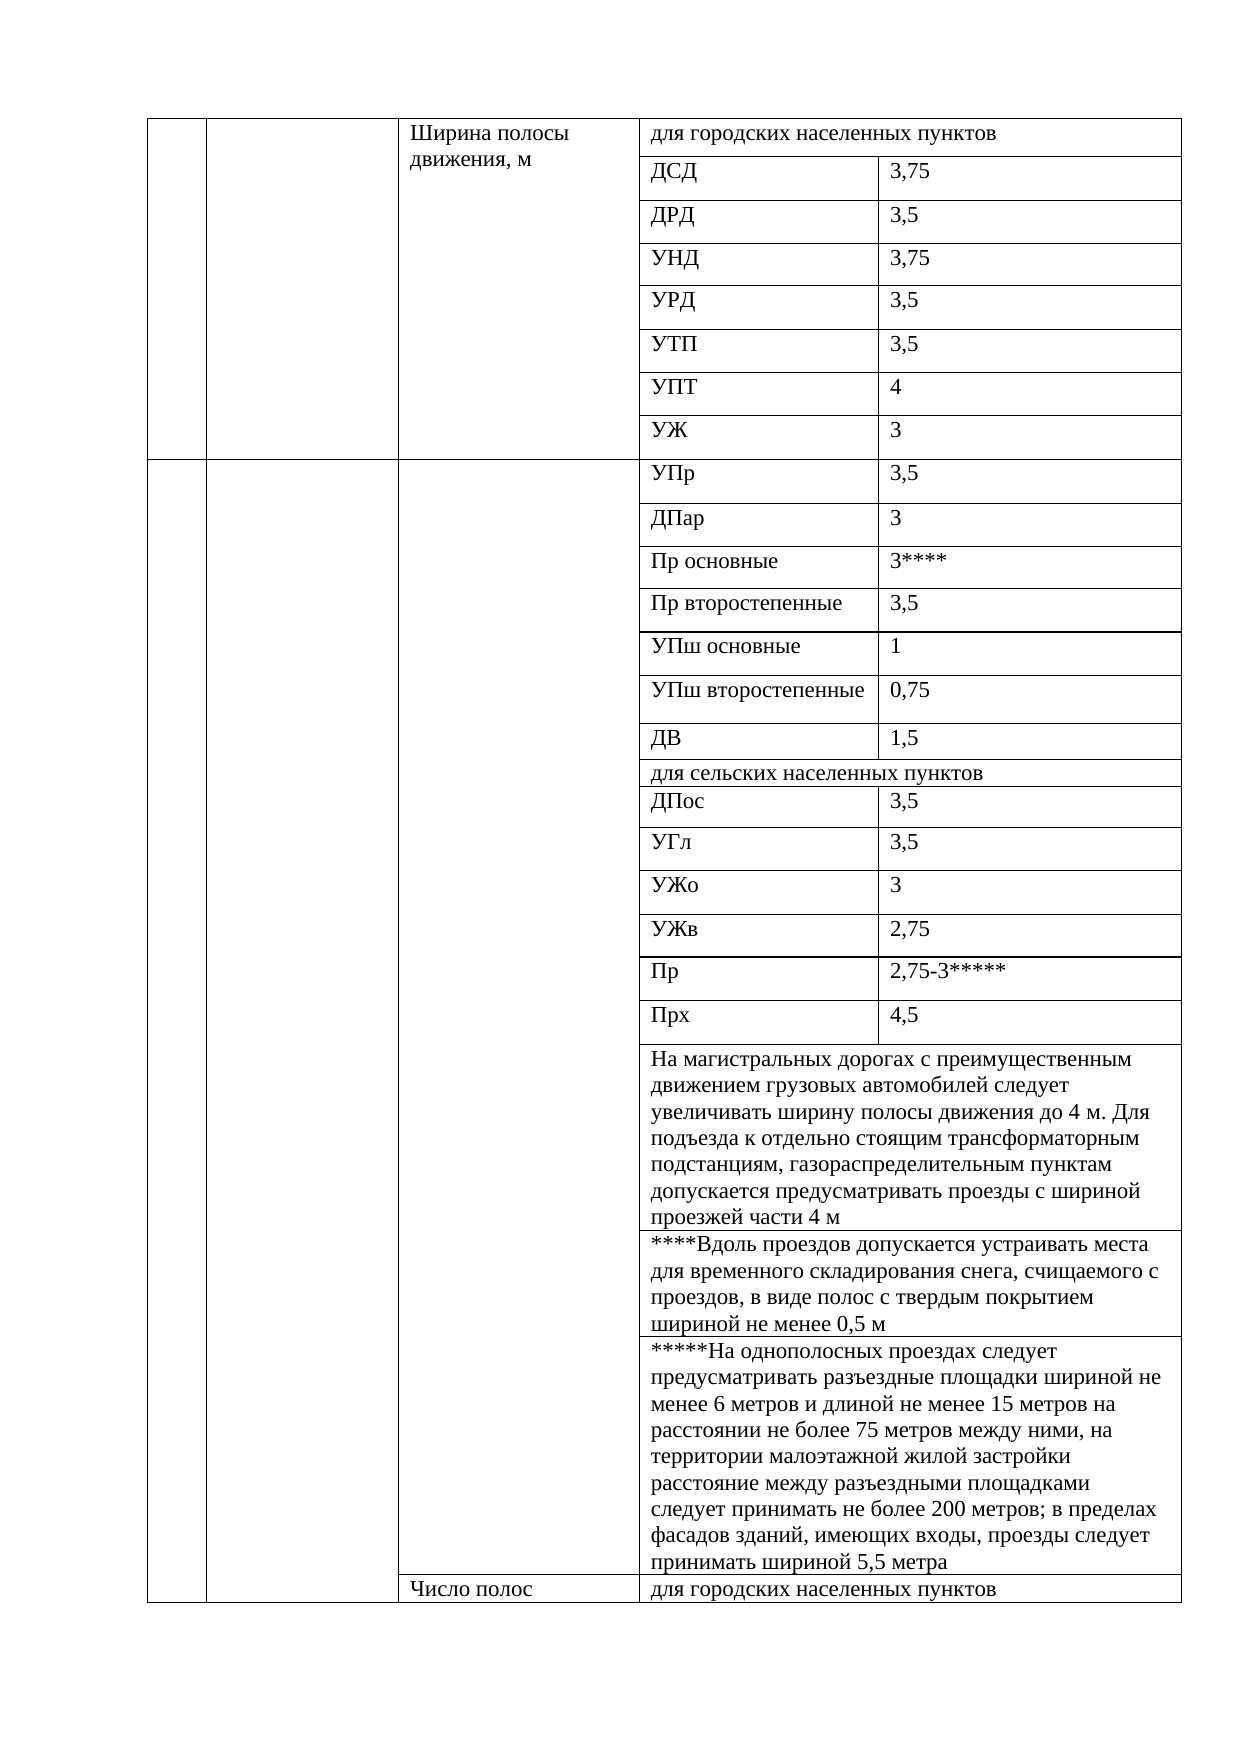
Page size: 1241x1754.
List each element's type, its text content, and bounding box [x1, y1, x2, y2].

table_cell 2,75-3***** [879, 958, 1181, 1000]
table_cell 0,75 [879, 676, 1181, 723]
table_cell ДВ [640, 724, 878, 758]
table_cell УЖо [640, 871, 878, 913]
table_cell 2,75 [879, 915, 1181, 956]
table_cell для сельских населенных пунктов [640, 760, 1181, 786]
table_cell 3,5 [879, 787, 1181, 827]
table_cell ДСД [640, 157, 878, 200]
table_cell УГл [640, 828, 878, 870]
table_cell ДПос [640, 787, 878, 827]
table_cell 3 [879, 871, 1181, 913]
table_cell УНД [640, 244, 878, 285]
table_cell На магистральных дорогах с преимущественным движением грузовых автомобилей следует увеличивать ширину полосы движения до 4 м. Для подъезда к отдельно стоящим трансформаторным подстанциям, газораспределительным пунктам допускается предусматривать проезды с шириной проезжей части 4 м [640, 1045, 1181, 1229]
table_cell 1 [879, 633, 1181, 674]
table_cell 3 [879, 416, 1181, 458]
table_cell Пр основные [640, 547, 878, 588]
table_cell УПр [640, 460, 878, 503]
table_cell [148, 460, 206, 1602]
table_cell Прх [640, 1001, 878, 1044]
table_cell УЖв [640, 915, 878, 956]
table_cell [207, 460, 398, 1602]
table_cell 3,5 [879, 828, 1181, 870]
table_cell 3,5 [879, 286, 1181, 328]
table_cell [399, 460, 639, 1574]
table_cell 4,5 [879, 1001, 1181, 1044]
table_cell 1,5 [879, 724, 1181, 758]
table_cell УПш основные [640, 633, 878, 674]
table_cell ДРД [640, 201, 878, 243]
table_cell 3,5 [879, 460, 1181, 503]
table_cell 3,75 [879, 244, 1181, 285]
table_cell *****На однополосных проездах следует предусматривать разъездные площадки шириной не менее 6 метров и длиной не менее 15 метров на расстоянии не более 75 метров между ними, на территории малоэтажной жилой застройки расстояние между разъездными площадками следует принимать не более 200 метров; в пределах фасадов зданий, имеющих входы, проезды следует принимать шириной 5,5 метра [640, 1337, 1181, 1574]
table_cell 4 [879, 373, 1181, 415]
table_cell УРД [640, 286, 878, 328]
table_cell 3,75 [879, 157, 1181, 200]
table_cell Пр второстепенные [640, 589, 878, 631]
table_cell 3,5 [879, 201, 1181, 243]
table_cell 3**** [879, 547, 1181, 588]
table_cell 3,5 [879, 589, 1181, 631]
table_cell Ширина полосы движения, м [399, 119, 639, 458]
table_cell УТП [640, 330, 878, 372]
table_cell для городских населенных пунктов [640, 119, 1181, 156]
table_cell Пр [640, 958, 878, 1000]
table_cell УПТ [640, 373, 878, 415]
table_cell для городских населенных пунктов [640, 1575, 1181, 1602]
table_cell ****Вдоль проездов допускается устраивать места для временного складирования снега, счищаемого с проездов, в виде полос с твердым покрытием шириной не менее 0,5 м [640, 1231, 1181, 1336]
table_cell 3 [879, 504, 1181, 546]
table_cell ДПар [640, 504, 878, 546]
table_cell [399, 1575, 639, 1602]
table_cell УПш второстепенные [640, 676, 878, 723]
table_cell 3,5 [879, 330, 1181, 372]
table_cell УЖ [640, 416, 878, 458]
